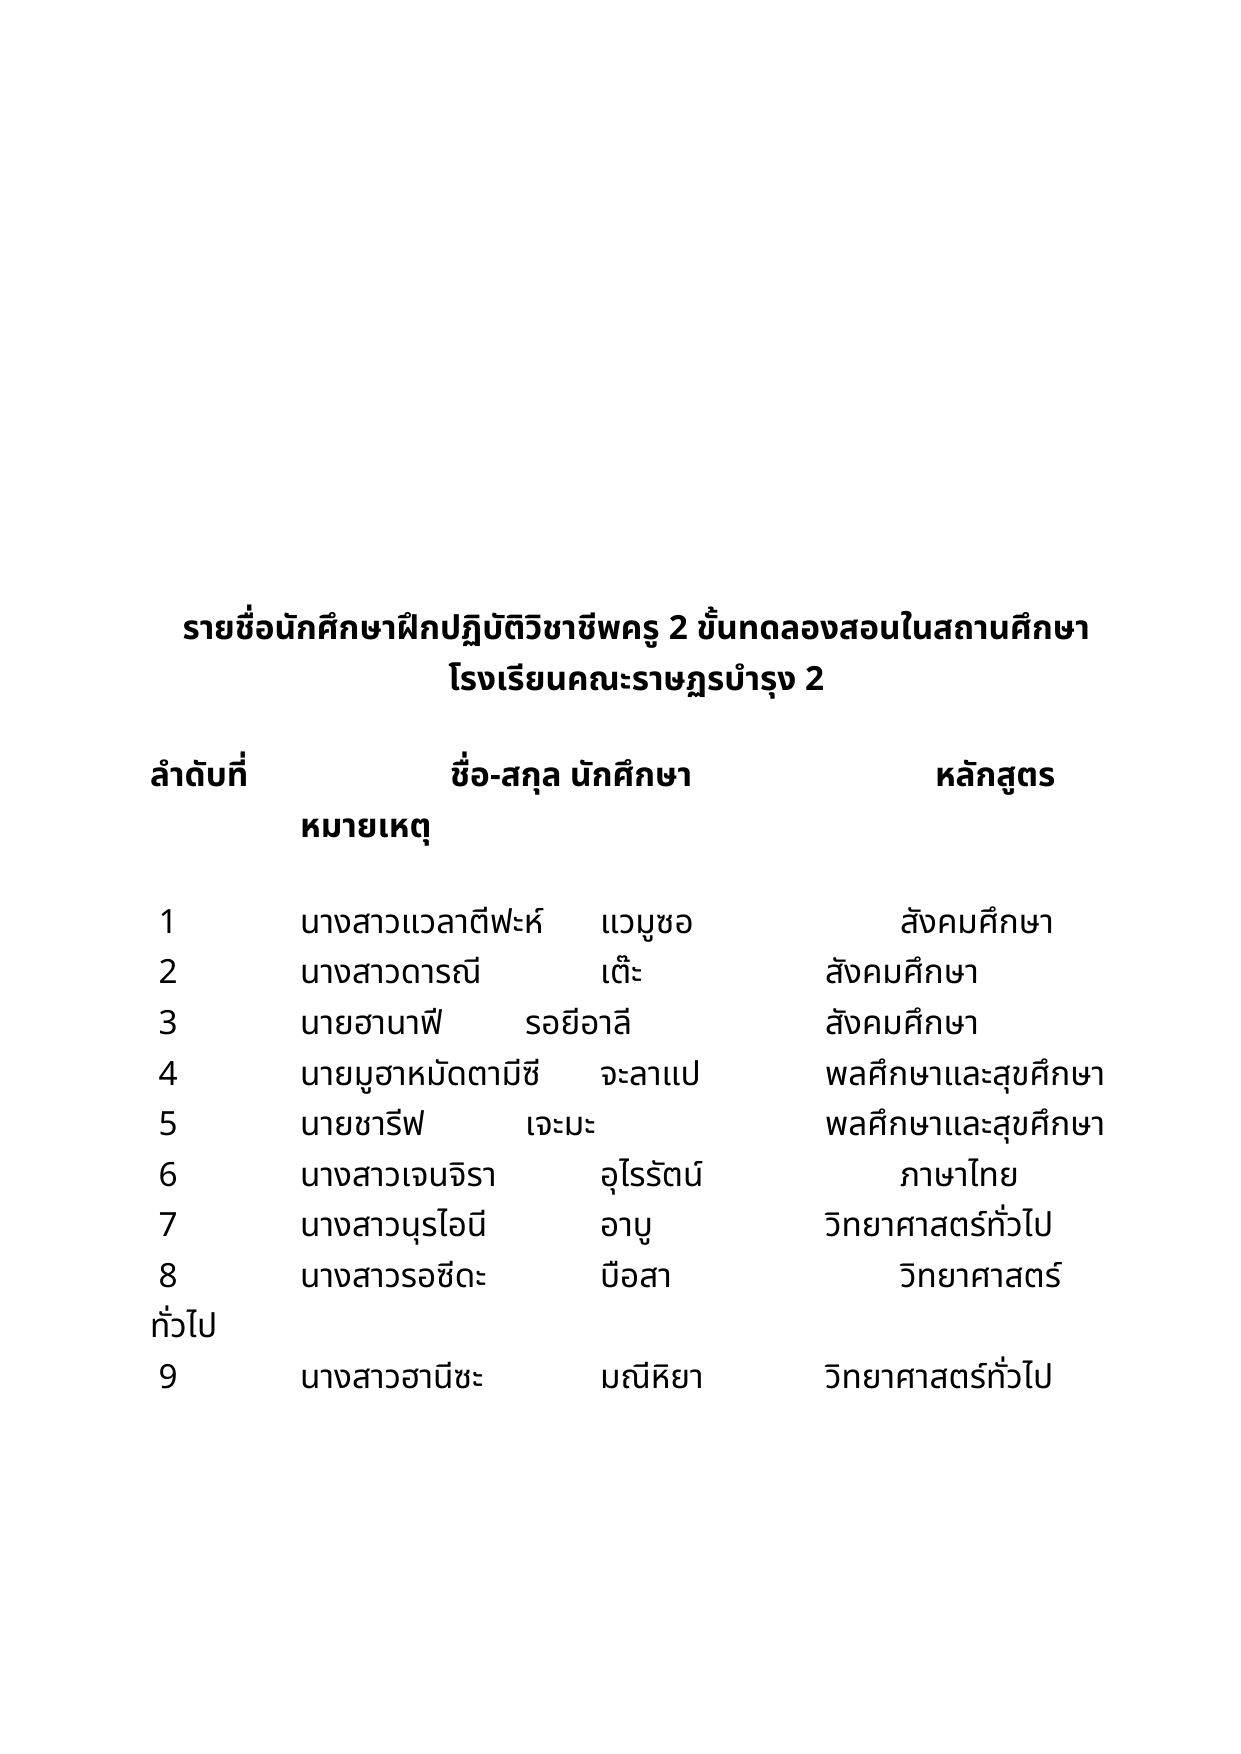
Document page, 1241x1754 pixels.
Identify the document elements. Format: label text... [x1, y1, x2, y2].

text 7 นางสาวนุรไอนี อาบู วิทยาศาสตร์ทั่วไป [150, 1201, 1122, 1252]
text 1 นางสาวแวลาตีฟะห์ แวมูซอ สังคมศึกษา [150, 897, 1122, 948]
text ลำดับที่ ชื่อ-สกุล นักศึกษา หลักสูตร หมายเหตุ [150, 751, 1122, 852]
text 4 นายมูฮาหมัดตามีซี จะลาแป พลศึกษาและสุขศึกษา [150, 1049, 1122, 1100]
text 6 นางสาวเจนจิรา อุไรรัตน์ ภาษาไทย [150, 1151, 1122, 1201]
text 8 นางสาวรอซีดะ บือสา วิทยาศาสตร์ทั่วไป [150, 1252, 1122, 1353]
text โรงเรียนคณะราษฏรบำรุง 2 [150, 655, 1122, 705]
text 5 นายชารีฟ เจะมะ พลศึกษาและสุขศึกษา [150, 1100, 1122, 1151]
text 9 นางสาวฮานีซะ มณีหิยา วิทยาศาสตร์ทั่วไป [150, 1353, 1122, 1403]
text 3 นายฮานาฟี รอยีอาลี สังคมศึกษา [150, 999, 1122, 1049]
text 2 นางสาวดารณี เต๊ะ สังคมศึกษา [150, 948, 1122, 999]
text รายชื่อนักศึกษาฝึกปฏิบัติวิชาชีพครู 2 ขั้นทดลองสอนในสถานศึกษา [150, 604, 1122, 655]
